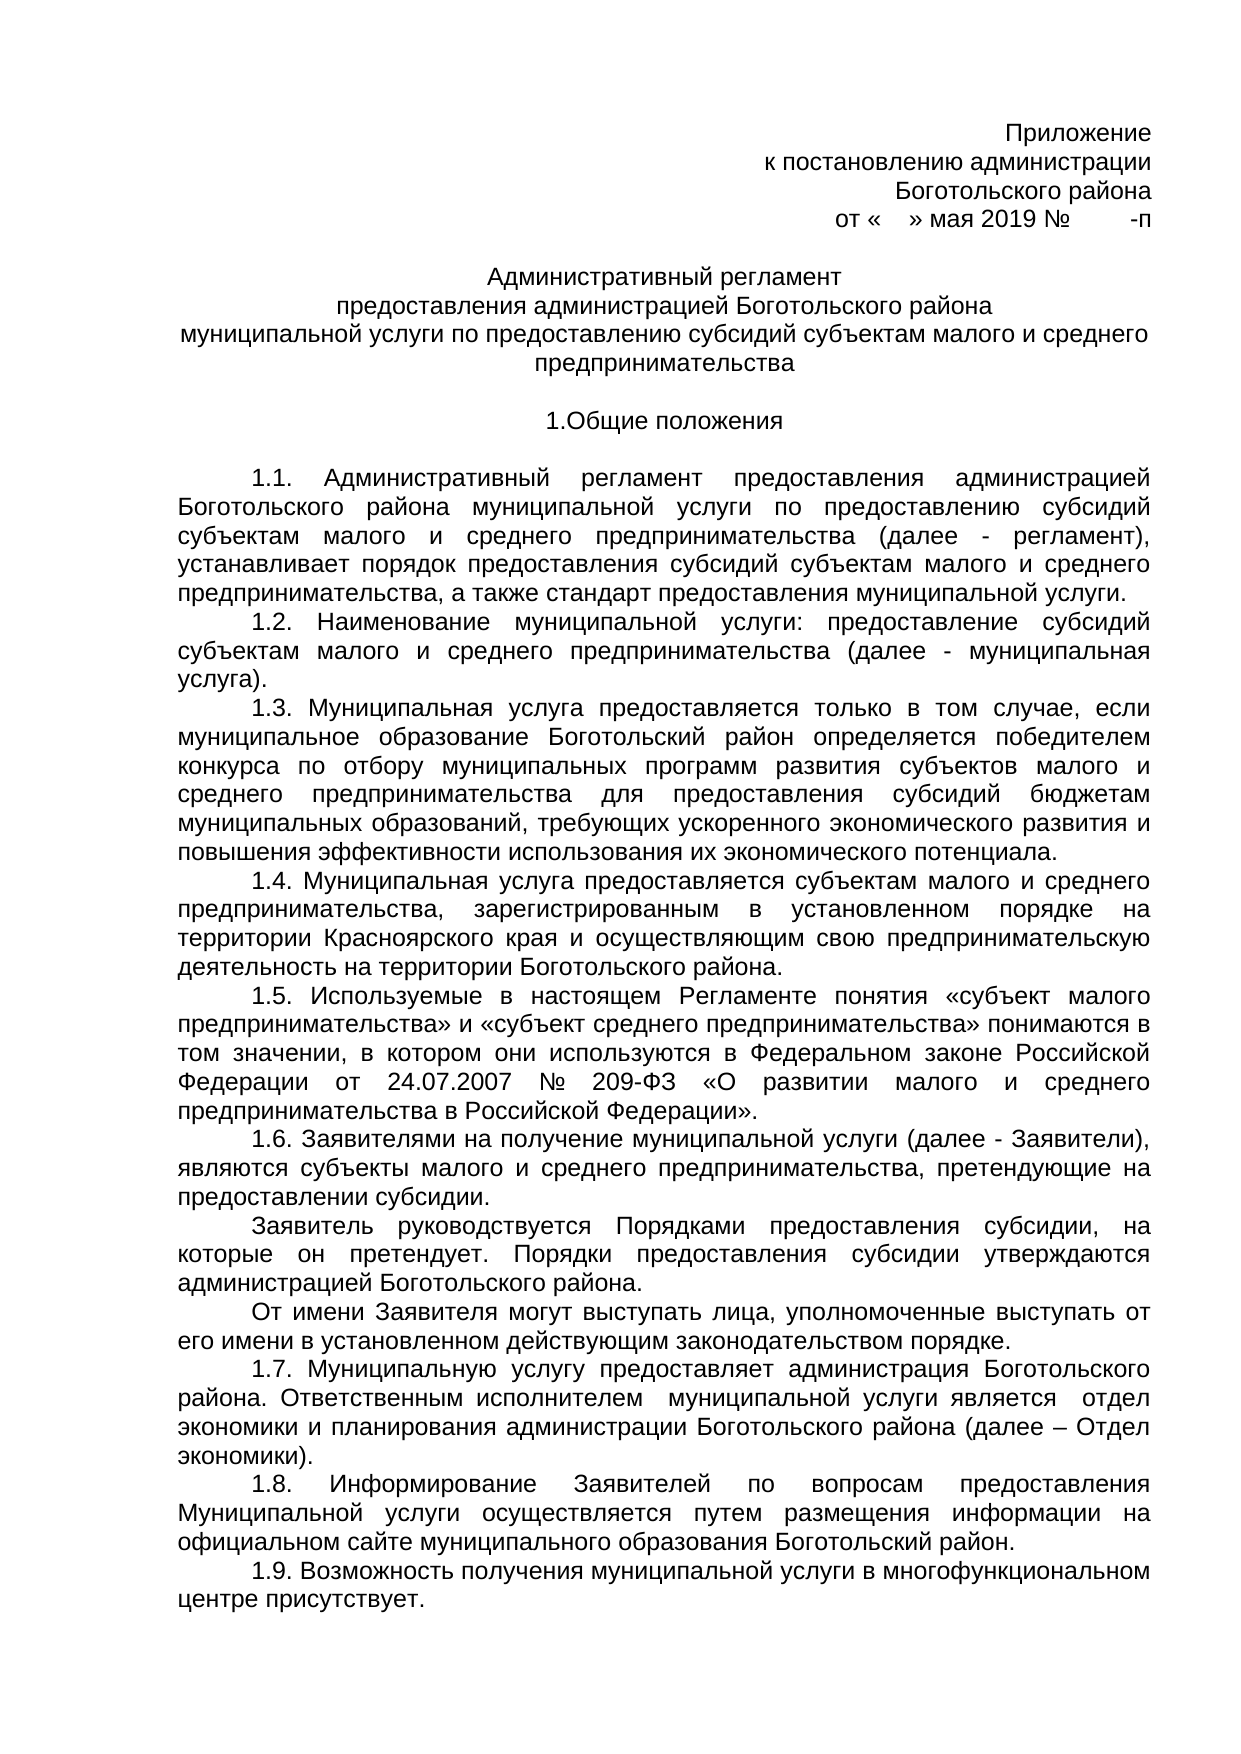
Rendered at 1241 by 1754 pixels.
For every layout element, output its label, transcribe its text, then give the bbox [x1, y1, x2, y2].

text предоставления администрацией Боготольского района [177, 291, 1152, 319]
text От имени Заявителя могут выступать лица, уполномоченные выступать от его имени в установленном действующим законодательством порядке. [177, 1297, 1152, 1354]
text 1.8. Информирование Заявителей по вопросам предоставления Муниципальной услуги осуществляется путем размещения информации на официальном сайте муниципального образования Боготольский район. [177, 1469, 1152, 1556]
text Административный регламент [177, 262, 1152, 291]
text 1.Общие положения [177, 406, 1152, 434]
text муниципальной услуги по предоставлению субсидий субъектам малого и среднего предпринимательства [177, 319, 1152, 377]
text 1.3. Муниципальная услуга предоставляется только в том случае, если муниципальное образование Боготольский район определяется победителем конкурса по отбору муниципальных программ развития субъектов малого и среднего предпринимательства для предоставления субсидий бюджетам муниципальных образований, требующих ускоренного экономического развития и повышения эффективности использования их экономического потенциала. [177, 693, 1152, 866]
text Боготольского района [177, 176, 1152, 204]
text 1.2. Наименование муниципальной услуги: предоставление субсидий субъектам малого и среднего предпринимательства (далее - муниципальная услуга). [177, 607, 1152, 693]
text 1.1. Административный регламент предоставления администрацией Боготольского района муниципальной услуги по предоставлению субсидий субъектам малого и среднего предпринимательства (далее - регламент), устанавливает порядок предоставления субсидий субъектам малого и среднего предпринимательства, а также стандарт предоставления муниципальной услуги. [177, 463, 1152, 607]
text 1.6. Заявителями на получение муниципальной услуги (далее - Заявители), являются субъекты малого и среднего предпринимательства, претендующие на предоставлении субсидии. [177, 1124, 1152, 1211]
text Приложение [177, 118, 1152, 147]
text 1.4. Муниципальная услуга предоставляется субъектам малого и среднего предпринимательства, зарегистрированным в установленном порядке на территории Красноярского края и осуществляющим свою предпринимательскую деятельность на территории Боготольского района. [177, 866, 1152, 981]
text 1.9. Возможность получения муниципальной услуги в многофункциональном центре присутствует. [177, 1556, 1152, 1613]
text Заявитель руководствуется Порядками предоставления субсидии, на которые он претендует. Порядки предоставления субсидии утверждаются администрацией Боготольского района. [177, 1211, 1152, 1297]
text от « » мая 2019 № -п [177, 204, 1152, 233]
text 1.7. Муниципальную услугу предоставляет администрация Боготольского района. Ответственным исполнителем муниципальной услуги является отдел экономики и планирования администрации Боготольского района (далее – Отдел экономики). [177, 1354, 1152, 1469]
text к постановлению администрации [177, 147, 1152, 176]
text 1.5. Используемые в настоящем Регламенте понятия «субъект малого предпринимательства» и «субъект среднего предпринимательства» понимаются в том значении, в котором они используются в Федеральном законе Российской Федерации от 24.07.2007 № 209-ФЗ «О развитии малого и среднего предпринимательства в Российской Федерации». [177, 981, 1152, 1124]
